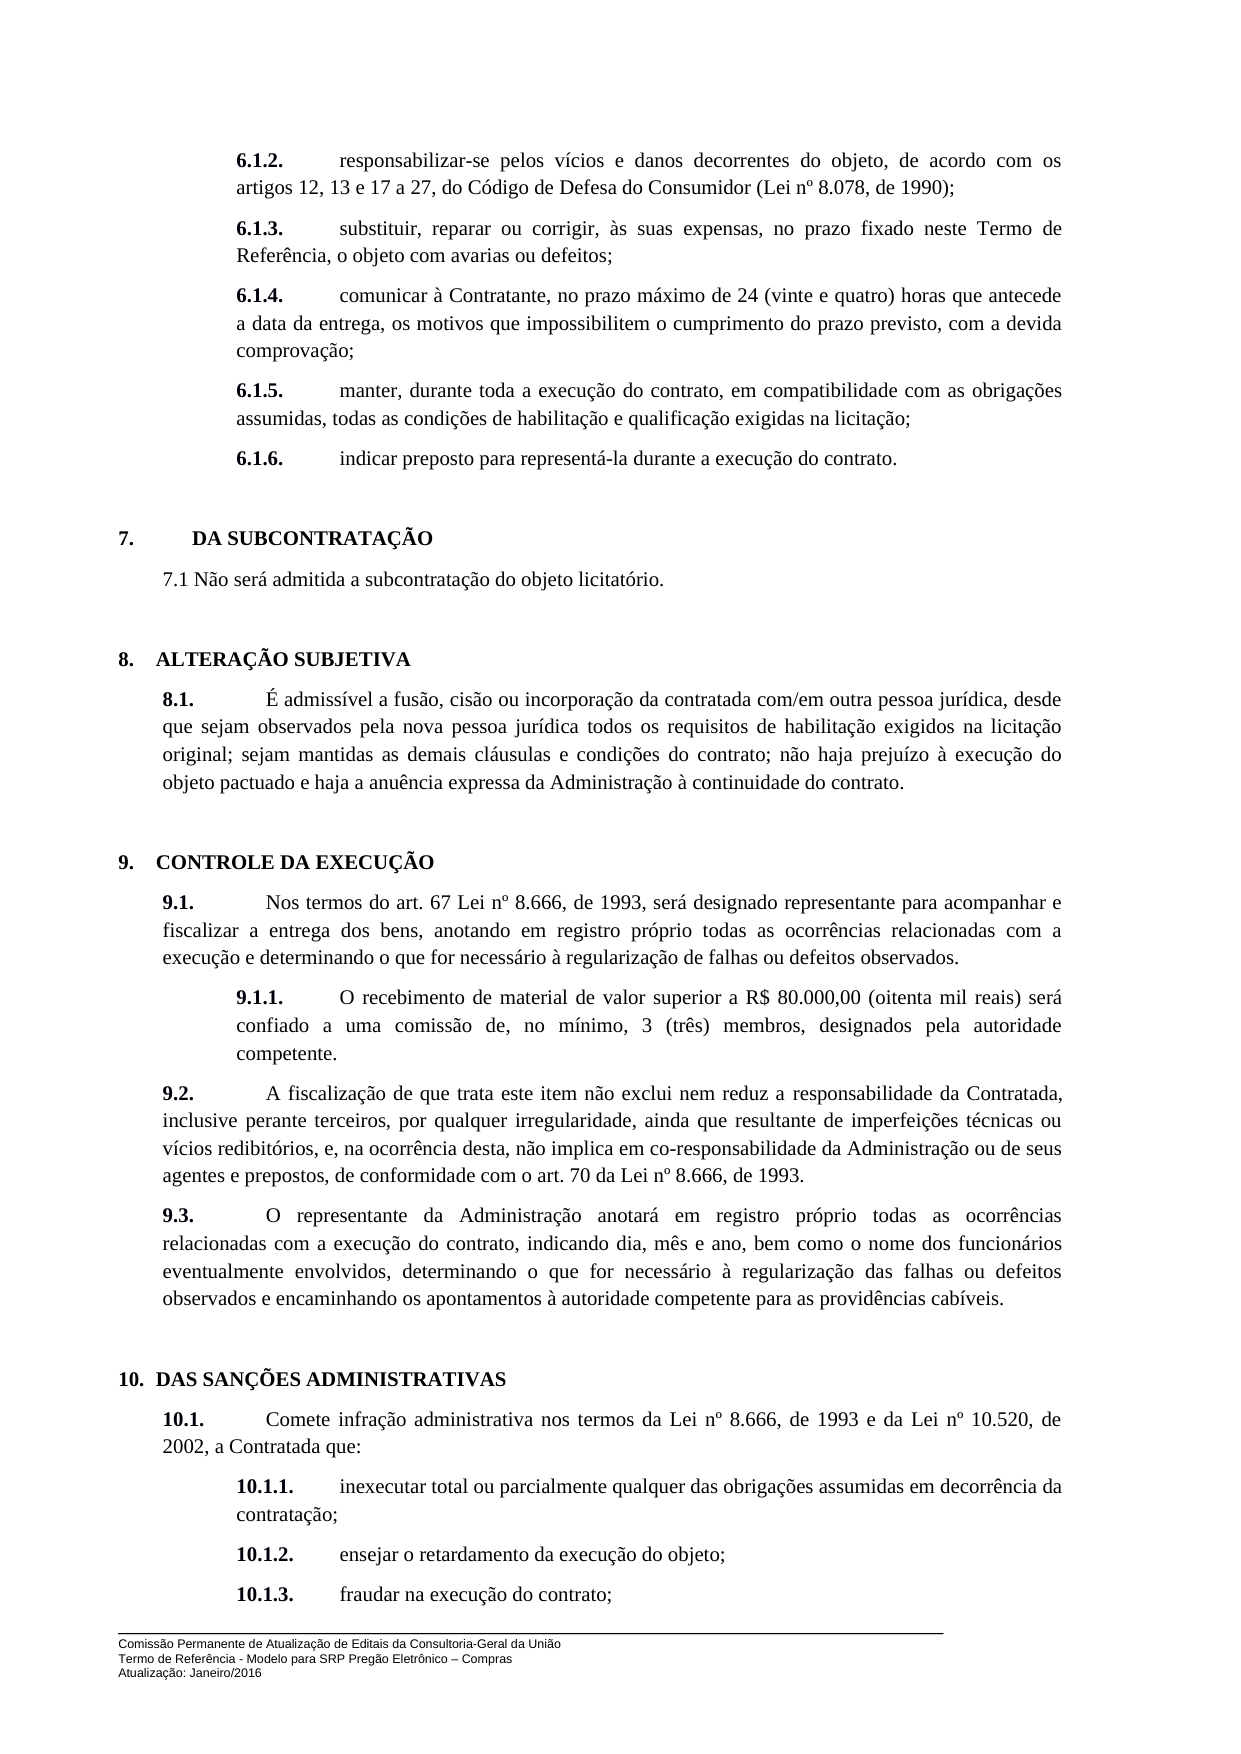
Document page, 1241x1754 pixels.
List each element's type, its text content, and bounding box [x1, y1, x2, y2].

list CONTROLE DA EXECUÇÃO [118, 850, 1064, 874]
list Nos termos do art. 67 Lei nº 8.666, de 1993, será designado representante para acompanhar e fiscalizar a entrega dos bens, anotando em registro próprio todas as ocorrências relacionadas com a execução e determinando o que for necessário à regularização de falhas ou defeitos observados. [162, 890, 1063, 969]
list manter, durante toda a execução do contrato, em compatibilidade com as obrigações assumidas, todas as condições de habilitação e qualificação exigidas na licitação; [236, 378, 1063, 430]
list O recebimento de material de valor superior a R$ 80.000,00 (oitenta mil reais) será confiado a uma comissão de, no mínimo, 3 (três) membros, designados pela autoridade competente. [236, 985, 1063, 1064]
list Comete infração administrativa nos termos da Lei nº 8.666, de 1993 e da Lei nº 10.520, de 2002, a Contratada que: [162, 1407, 1063, 1458]
list A fiscalização de que trata este item não exclui nem reduz a responsabilidade da Contratada, inclusive perante terceiros, por qualquer irregularidade, ainda que resultante de imperfeições técnicas ou vícios redibitórios, e, na ocorrência desta, não implica em co-responsabilidade da Administração ou de seus agentes e prepostos, de conformidade com o art. 70 da Lei nº 8.666, de 1993. [162, 1081, 1063, 1187]
list DA SUBCONTRATAÇÃO [118, 526, 1063, 550]
list DAS SANÇÕES ADMINISTRATIVAS [118, 1366, 1064, 1391]
list ALTERAÇÃO SUBJETIVA [118, 647, 1064, 671]
list comunicar à Contratante, no prazo máximo de 24 (vinte e quatro) horas que antecede a data da entrega, os motivos que impossibilitem o cumprimento do prazo previsto, com a devida comprovação; [236, 283, 1063, 362]
list responsabilizar-se pelos vícios e danos decorrentes do objeto, de acordo com os artigos 12, 13 e 17 a 27, do Código de Defesa do Consumidor (Lei nº 8.078, de 1990); [236, 148, 1063, 199]
list indicar preposto para representá-la durante a execução do contrato. [236, 446, 1063, 470]
list substituir, reparar ou corrigir, às suas expensas, no prazo fixado neste Termo de Referência, o objeto com avarias ou defeitos; [236, 215, 1063, 267]
text 7.1 Não será admitida a subcontratação do objeto licitatório. [162, 566, 1063, 591]
list inexecutar total ou parcialmente qualquer das obrigações assumidas em decorrência da contratação; [236, 1474, 1063, 1526]
list É admissível a fusão, cisão ou incorporação da contratada com/em outra pessoa jurídica, desde que sejam observados pela nova pessoa jurídica todos os requisitos de habilitação exigidos na licitação original; sejam mantidas as demais cláusulas e condições do contrato; não haja prejuízo à execução do objeto pactuado e haja a anuência expressa da Administração à continuidade do contrato. [162, 687, 1063, 794]
list ensejar o retardamento da execução do objeto; [236, 1542, 1063, 1566]
list fraudar na execução do contrato; [236, 1582, 1063, 1606]
list O representante da Administração anotará em registro próprio todas as ocorrências relacionadas com a execução do contrato, indicando dia, mês e ano, bem como o nome dos funcionários eventualmente envolvidos, determinando o que for necessário à regularização das falhas ou defeitos observados e encaminhando os apontamentos à autoridade competente para as providências cabíveis. [162, 1203, 1063, 1310]
